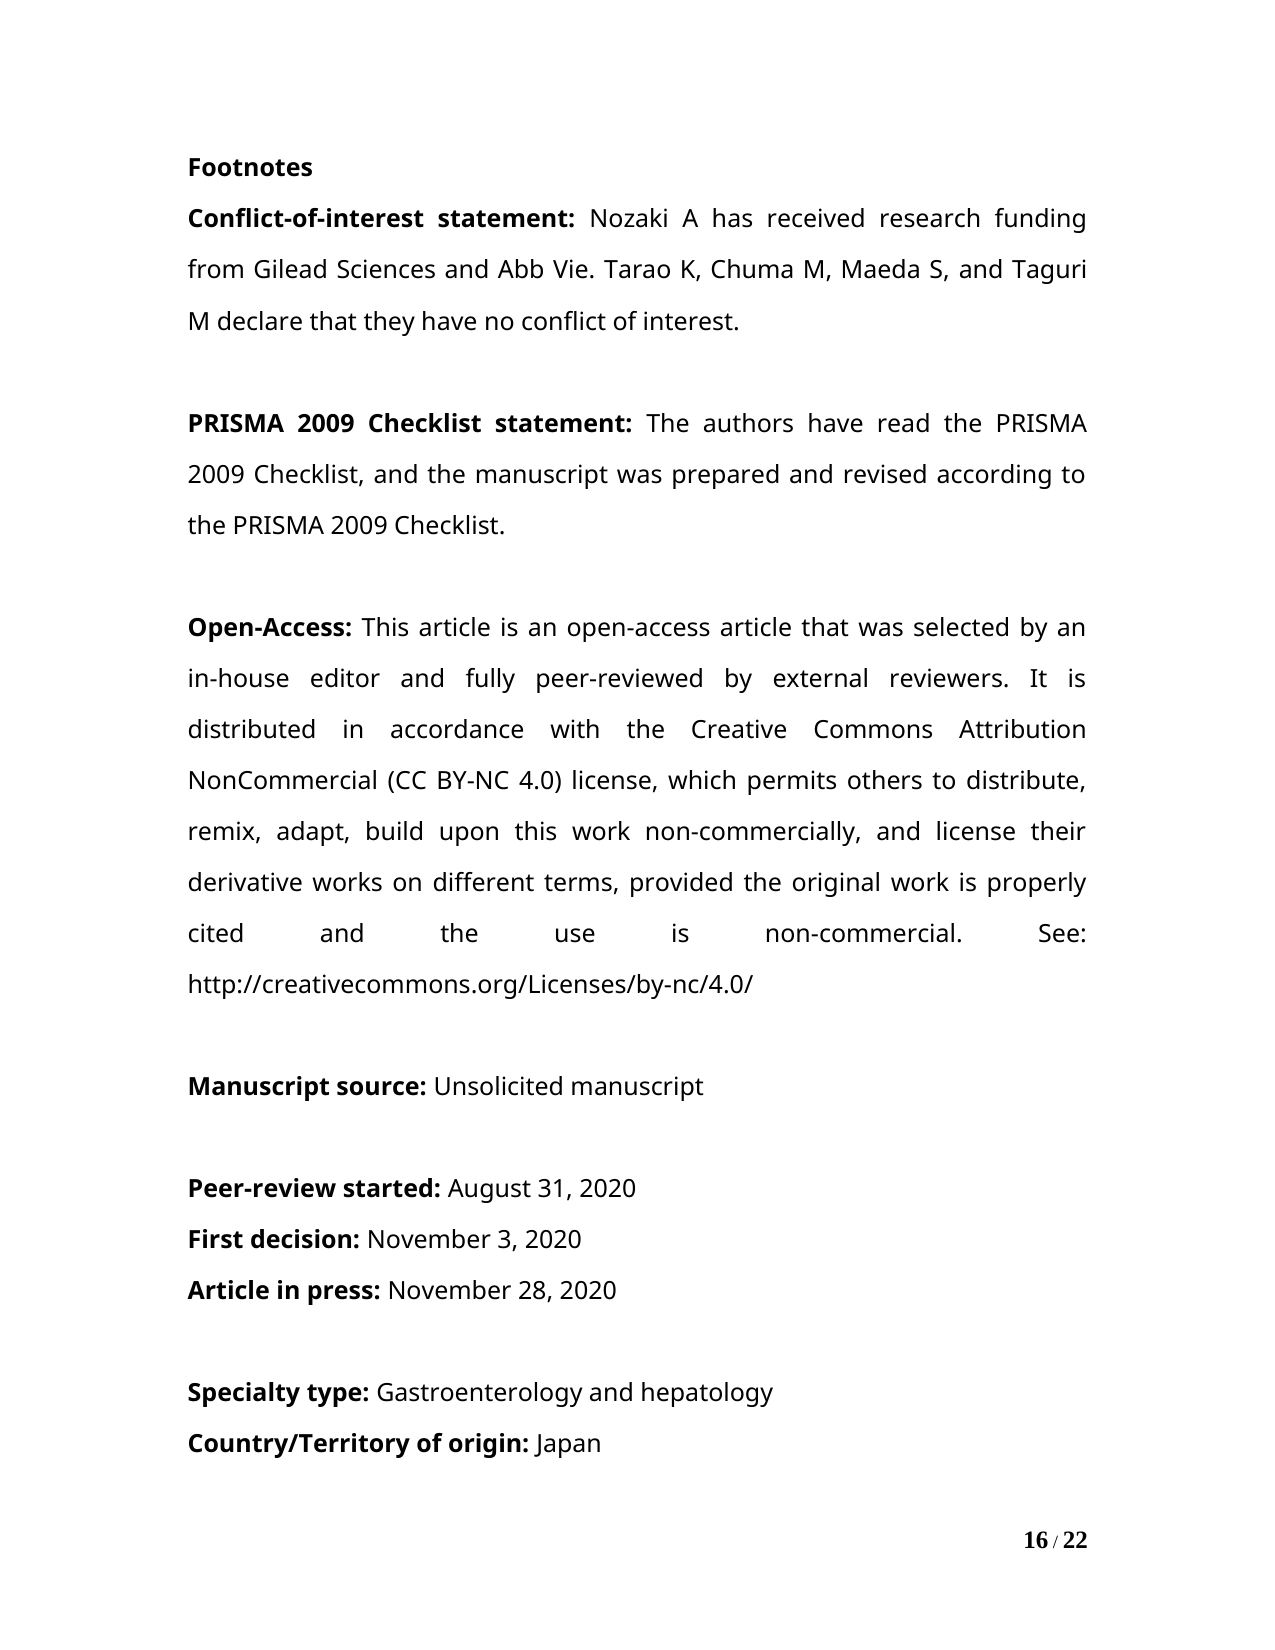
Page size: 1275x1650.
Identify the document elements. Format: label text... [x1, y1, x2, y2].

text First decision: November 3, 2020 [187, 1222, 1087, 1256]
text Manuscript source: Unsolicited manuscript [187, 1069, 1087, 1103]
text PRISMA 2009 Checklist statement: The authors have read the PRISMA 2009 Checklist, and the manuscript was prepared and revised according to the PRISMA 2009 Checklist. [187, 405, 1087, 541]
text Country/Territory of origin: Japan [187, 1426, 1087, 1460]
text Article in press: November 28, 2020 [187, 1273, 1087, 1307]
text Conflict-of-interest statement: Nozaki A has received research funding from Gilead Sciences and Abb Vie. Tarao K, Chuma M, Maeda S, Taguri M declare that they have no conflict of interest. [187, 201, 1087, 337]
text Footnotes [187, 150, 1087, 184]
text Peer-review started: August 31, 2020 [187, 1171, 1087, 1205]
text Open-Access: This article is an open-access article that was selected by an in-house editor and fully peer-reviewed by external reviewers. It is distributed in accordance with the Creative Commons Attribution NonCommercial (CC BY-NC 4.0) license, which permits others to distribute, remix, adapt, build upon this work non-commercially, and license their derivative works on different terms, provided the original work is properly cited and the use is non-commercial. See: http://creativecommons.org/Licenses/by-nc/4.0/ [187, 609, 1087, 1001]
text Specialty type: Gastroenterology and hepatology [187, 1375, 1087, 1409]
